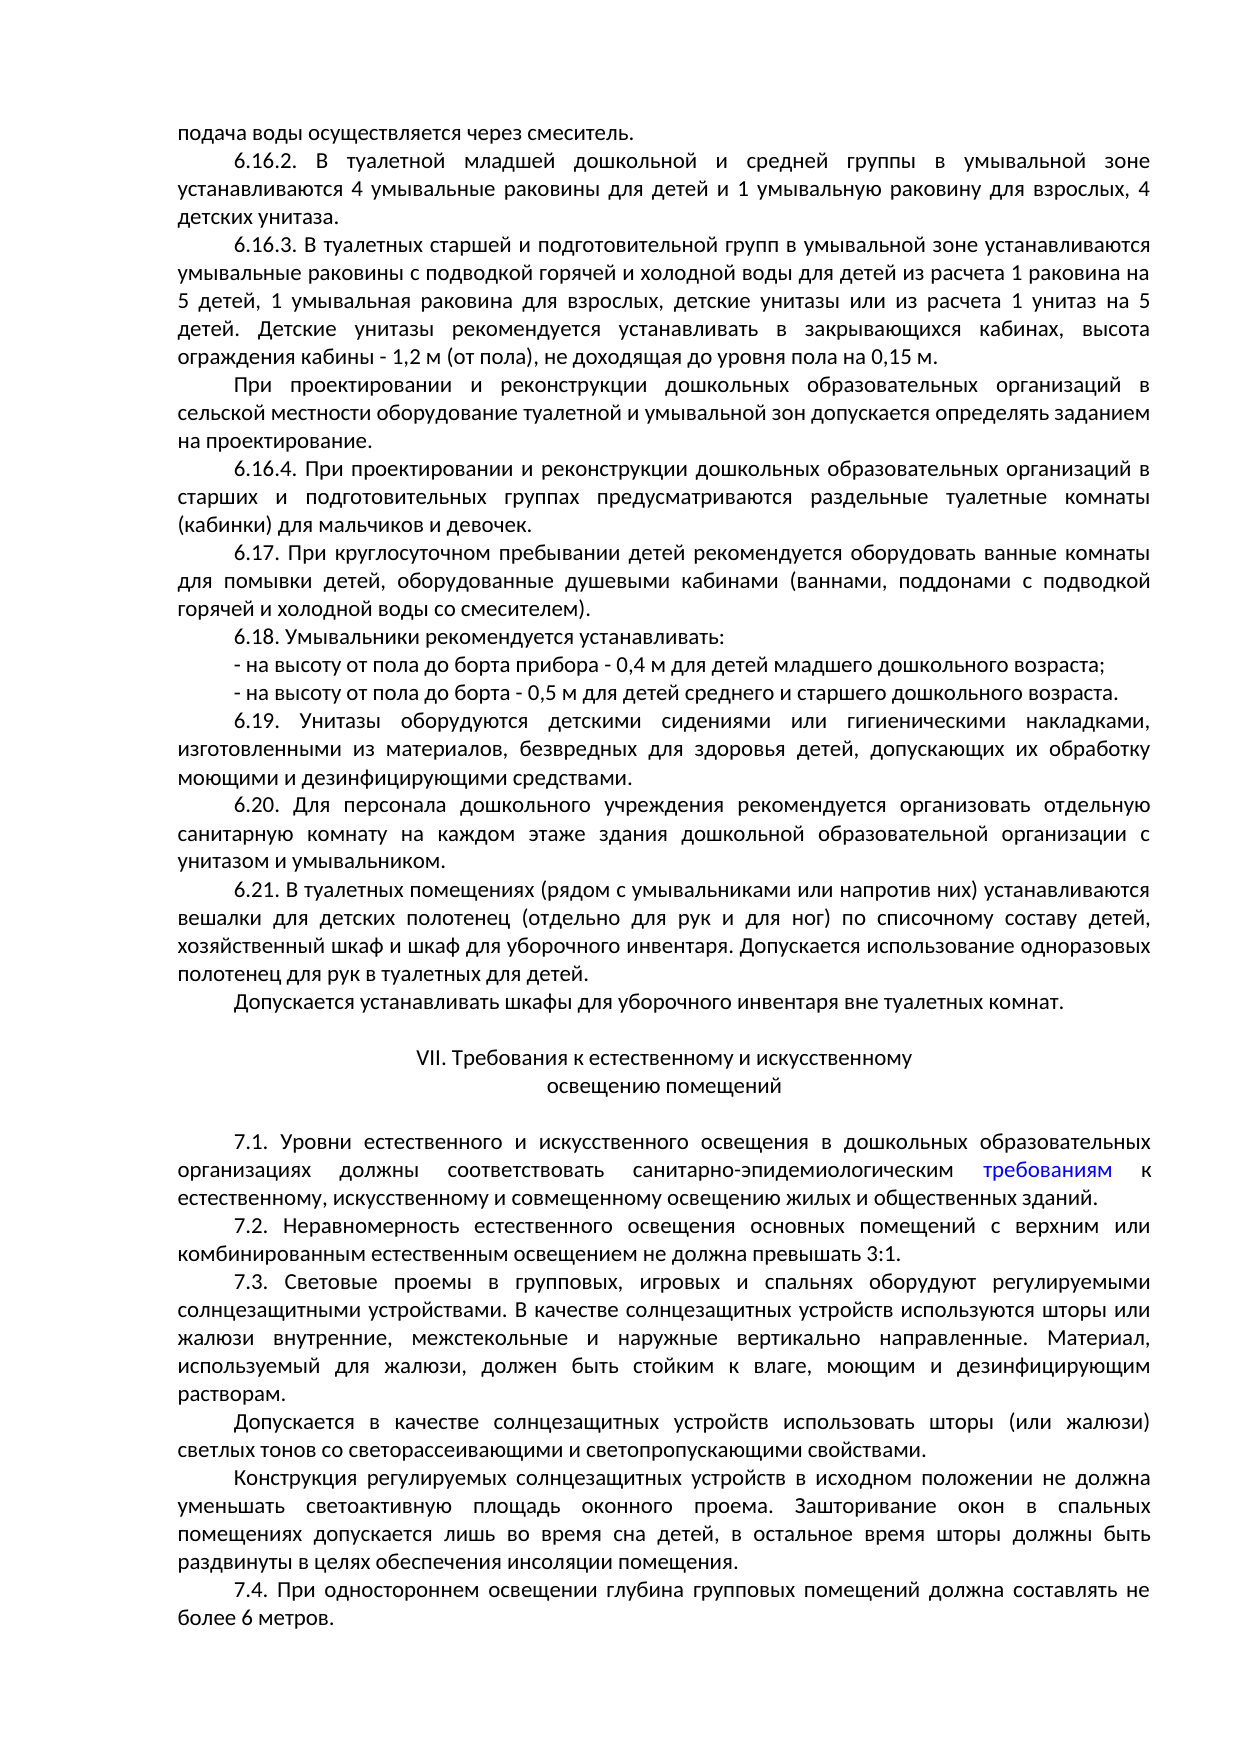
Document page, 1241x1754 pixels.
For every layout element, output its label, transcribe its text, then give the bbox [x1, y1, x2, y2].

text 6.18. Умывальники рекомендуется устанавливать: [177, 622, 1152, 651]
text Допускается устанавливать шкафы для уборочного инвентаря вне туалетных комнат. [177, 987, 1152, 1015]
text 6.19. Унитазы оборудуются детскими сидениями или гигиеническими накладками, изготовленными из материалов, безвредных для здоровья детей, допускающих их обработку моющими и дезинфицирующими средствами. [177, 707, 1152, 791]
text При проектировании и реконструкции дошкольных образовательных организаций в сельской местности оборудование туалетной и умывальной зон допускается определять заданием на проектирование. [177, 370, 1152, 454]
text - на высоту от пола до борта - 0,5 м для детей среднего и старшего дошкольного возраста. [177, 678, 1152, 707]
text освещению помещений [177, 1071, 1152, 1099]
text Конструкция регулируемых солнцезащитных устройств в исходном положении не должна уменьшать светоактивную площадь оконного проема. Зашторивание окон в спальных помещениях допускается лишь во время сна детей, в остальное время шторы должны быть раздвинуты в целях обеспечения инсоляции помещения. [177, 1463, 1152, 1575]
text 7.4. При одностороннем освещении глубина групповых помещений должна составлять не более 6 метров. [177, 1575, 1152, 1631]
text VII. Требования к естественному и искусственному [177, 1043, 1152, 1071]
text 6.20. Для персонала дошкольного учреждения рекомендуется организовать отдельную санитарную комнату на каждом этаже здания дошкольной образовательной организации с унитазом и умывальником. [177, 791, 1152, 875]
text - на высоту от пола до борта прибора - 0,4 м для детей младшего дошкольного возраста; [177, 651, 1152, 678]
text 7.2. Неравномерность естественного освещения основных помещений с верхним или комбинированным естественным освещением не должна превышать 3:1. [177, 1211, 1152, 1267]
text 7.3. Световые проемы в групповых, игровых и спальнях оборудуют регулируемыми солнцезащитными устройствами. В качестве солнцезащитных устройств используются шторы или жалюзи внутренние, межстекольные и наружные вертикально направленные. Материал, используемый для жалюзи, должен быть стойким к влаге, моющим и дезинфицирующим растворам. [177, 1267, 1152, 1407]
text 6.16.4. При проектировании и реконструкции дошкольных образовательных организаций в старших и подготовительных группах предусматриваются раздельные туалетные комнаты (кабинки) для мальчиков и девочек. [177, 454, 1152, 538]
text 6.21. В туалетных помещениях (рядом с умывальниками или напротив них) устанавливаются вешалки для детских полотенец (отдельно для рук и для ног) по списочному составу детей, хозяйственный шкаф и шкаф для уборочного инвентаря. Допускается использование одноразовых полотенец для рук в туалетных для детей. [177, 875, 1152, 987]
text 7.1. Уровни естественного и искусственного освещения в дошкольных образовательных организациях должны соответствовать санитарно-эпидемиологическим требованиям к естественному, искусственному и совмещенному освещению жилых и общественных зданий. [177, 1127, 1152, 1211]
text 6.17. При круглосуточном пребывании детей рекомендуется оборудовать ванные комнаты для помывки детей, оборудованные душевыми кабинами (ваннами, поддонами с подводкой горячей и холодной воды со смесителем). [177, 538, 1152, 622]
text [177, 118, 1152, 146]
text Допускается в качестве солнцезащитных устройств использовать шторы (или жалюзи) светлых тонов со светорассеивающими и светопропускающими свойствами. [177, 1407, 1152, 1463]
text 6.16.3. В туалетных старшей и подготовительной групп в умывальной зоне устанавливаются умывальные раковины с подводкой горячей и холодной воды для детей из расчета 1 раковина на 5 детей, 1 умывальная раковина для взрослых, детские унитазы или из расчета 1 унитаз на 5 детей. Детские унитазы рекомендуется устанавливать в закрывающихся кабинах, высота ограждения кабины - 1,2 м (от пола), не доходящая до уровня пола на 0,15 м. [177, 230, 1152, 370]
text 6.16.2. В туалетной младшей дошкольной и средней группы в умывальной зоне устанавливаются 4 умывальные раковины для детей и 1 умывальную раковину для взрослых, 4 детских унитаза. [177, 146, 1152, 230]
